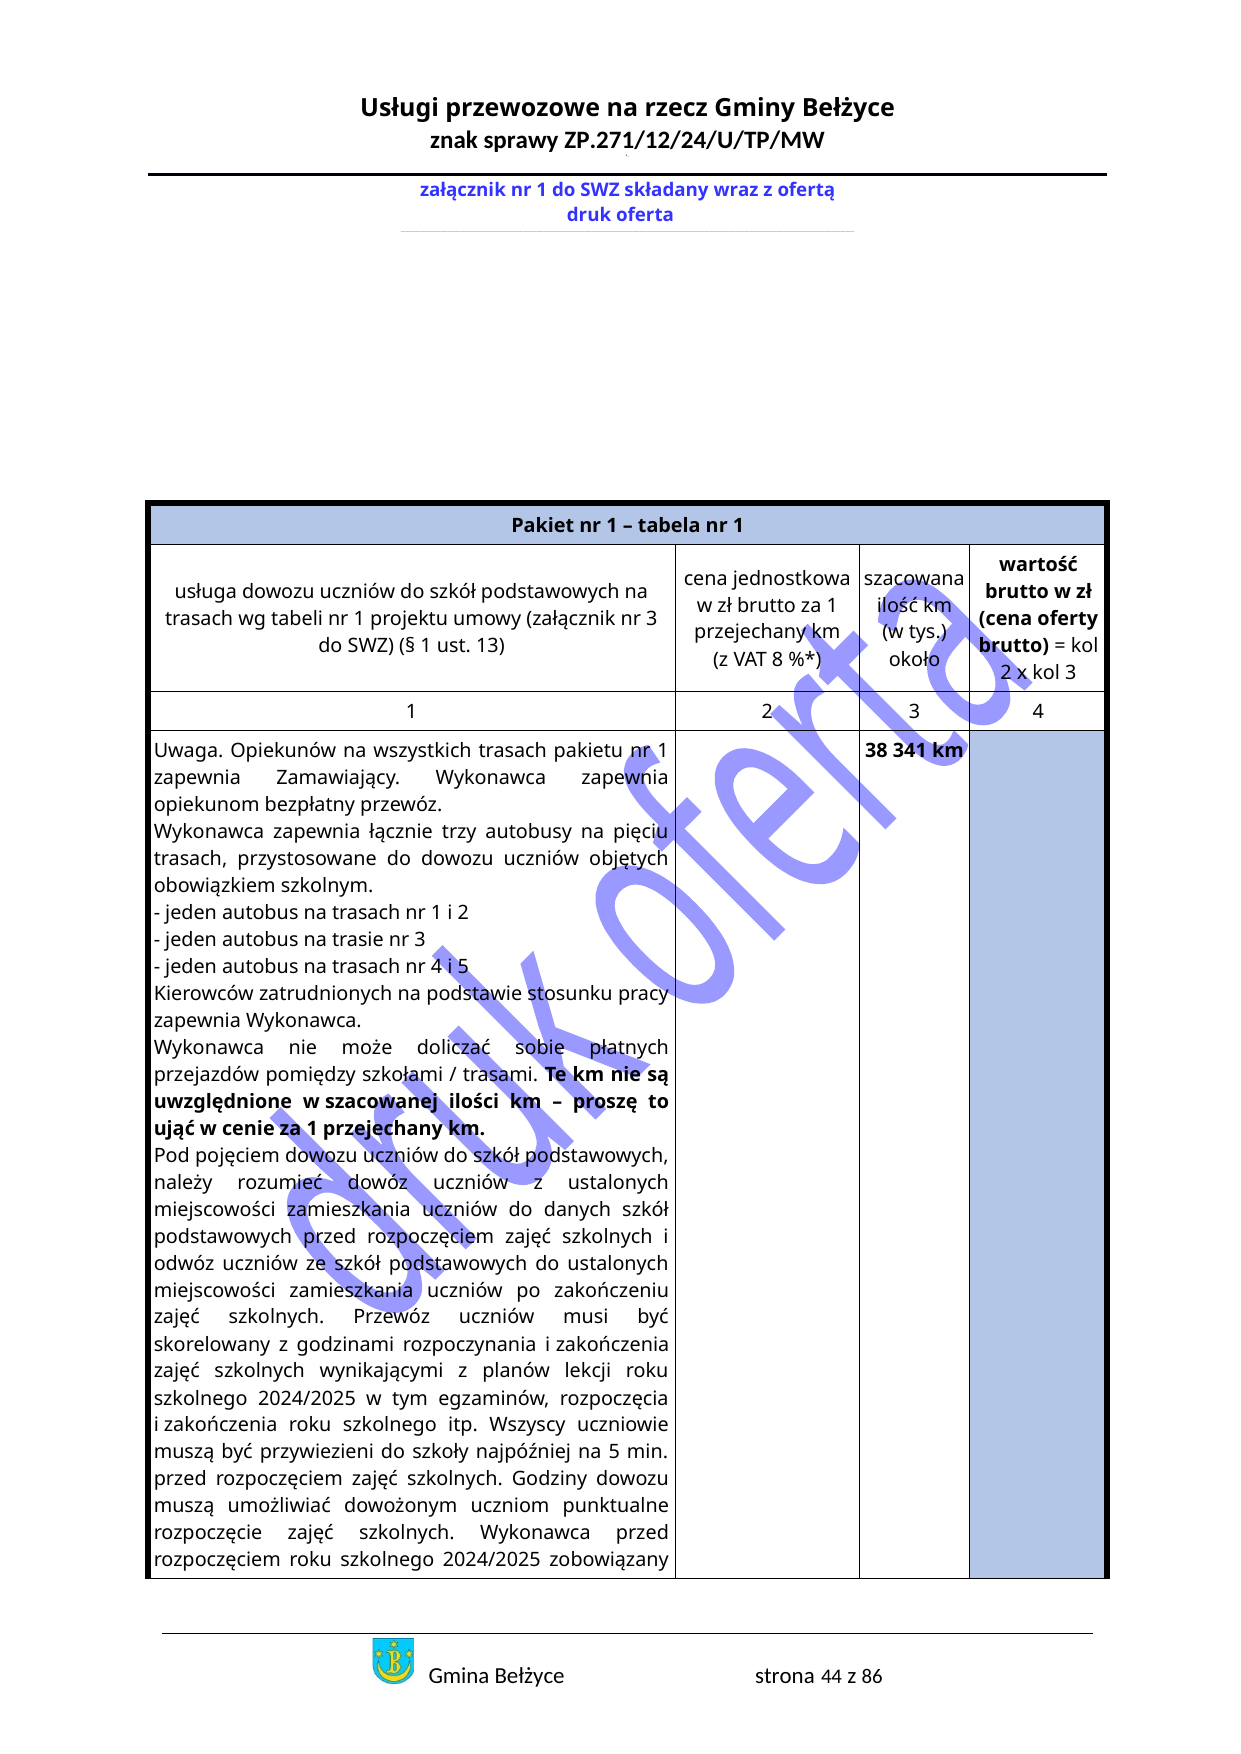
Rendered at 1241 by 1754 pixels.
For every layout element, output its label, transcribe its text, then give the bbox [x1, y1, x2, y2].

picture [372, 1640, 414, 1684]
table_cell usługa dowozu uczniów do szkół podstawowych na trasach wg tabeli nr 1 projektu umowy (załącznik nr 3 do SWZ) (§ 1 ust. 13) [151, 545, 675, 691]
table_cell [151, 731, 675, 1578]
table_header Pakiet nr 1 – tabela nr 1 [151, 506, 1104, 544]
table_cell wartość brutto w zł (cena oferty brutto) = kol 2 x kol 3 [970, 545, 1104, 691]
table_cell 38 341 km [860, 731, 969, 1578]
table_cell szacowana ilość km (w tys.) około [860, 545, 969, 691]
picture [406, 1650, 414, 1658]
table_cell [676, 731, 859, 1578]
table_cell cena jednostkowa w zł brutto za 1 przejechany km (z VAT 8 %*) [676, 545, 859, 691]
table_cell 4 [970, 692, 1104, 730]
table_cell [970, 731, 1104, 1578]
table_cell 2 [676, 692, 859, 730]
table_cell 3 [860, 692, 969, 730]
table_cell 1 [151, 692, 675, 730]
